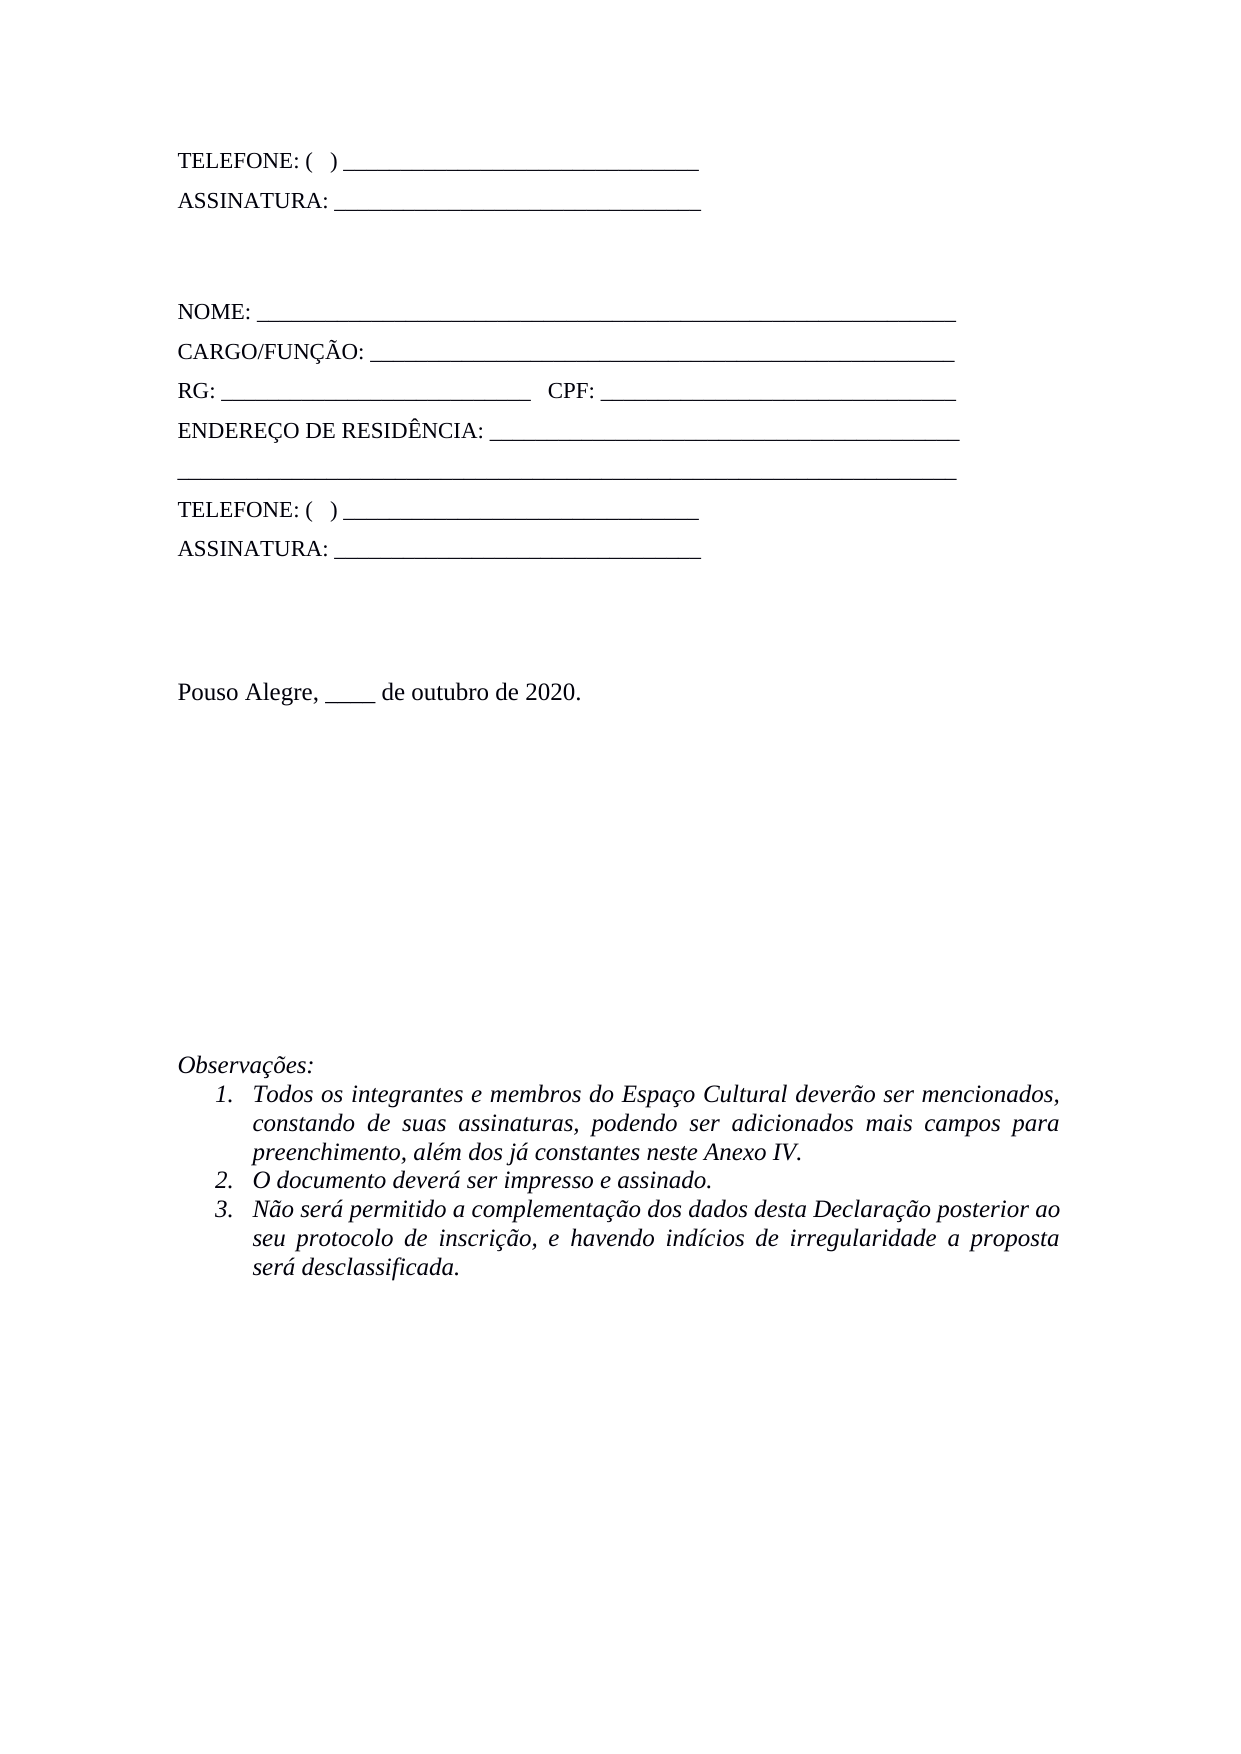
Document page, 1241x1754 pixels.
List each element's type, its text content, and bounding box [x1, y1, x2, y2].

list O documento deverá ser impresso e assinado. [215, 1165, 1063, 1194]
text CARGO/FUNÇÃO: ___________________________________________________ [177, 338, 1063, 364]
text NOME: _____________________________________________________________ [177, 298, 1063, 325]
text TELEFONE: ( ) _______________________________ [177, 496, 1063, 522]
list Todos os integrantes e membros do Espaço Cultural deverão ser mencionados, constando de suas assinaturas, podendo ser adicionados mais campos para preenchimento, além dos já constantes neste Anexo IV. [215, 1079, 1063, 1165]
text Observações: [177, 1050, 1063, 1079]
text ENDEREÇO DE RESIDÊNCIA: _________________________________________ [177, 417, 1063, 443]
text ____________________________________________________________________ [177, 456, 1063, 483]
text Pouso Alegre, ____ de outubro de 2020. [177, 677, 1063, 705]
text ASSINATURA: ________________________________ [177, 187, 1063, 213]
text TELEFONE: ( ) _______________________________ [177, 148, 1063, 174]
text RG: ___________________________ CPF: _______________________________ [177, 377, 1063, 404]
text ASSINATURA: ________________________________ [177, 535, 1063, 562]
list Não será permitido a complementação dos dados desta Declaração posterior ao seu protocolo de inscrição, e havendo indícios de irregularidade a proposta será desclassificada. [215, 1194, 1063, 1280]
